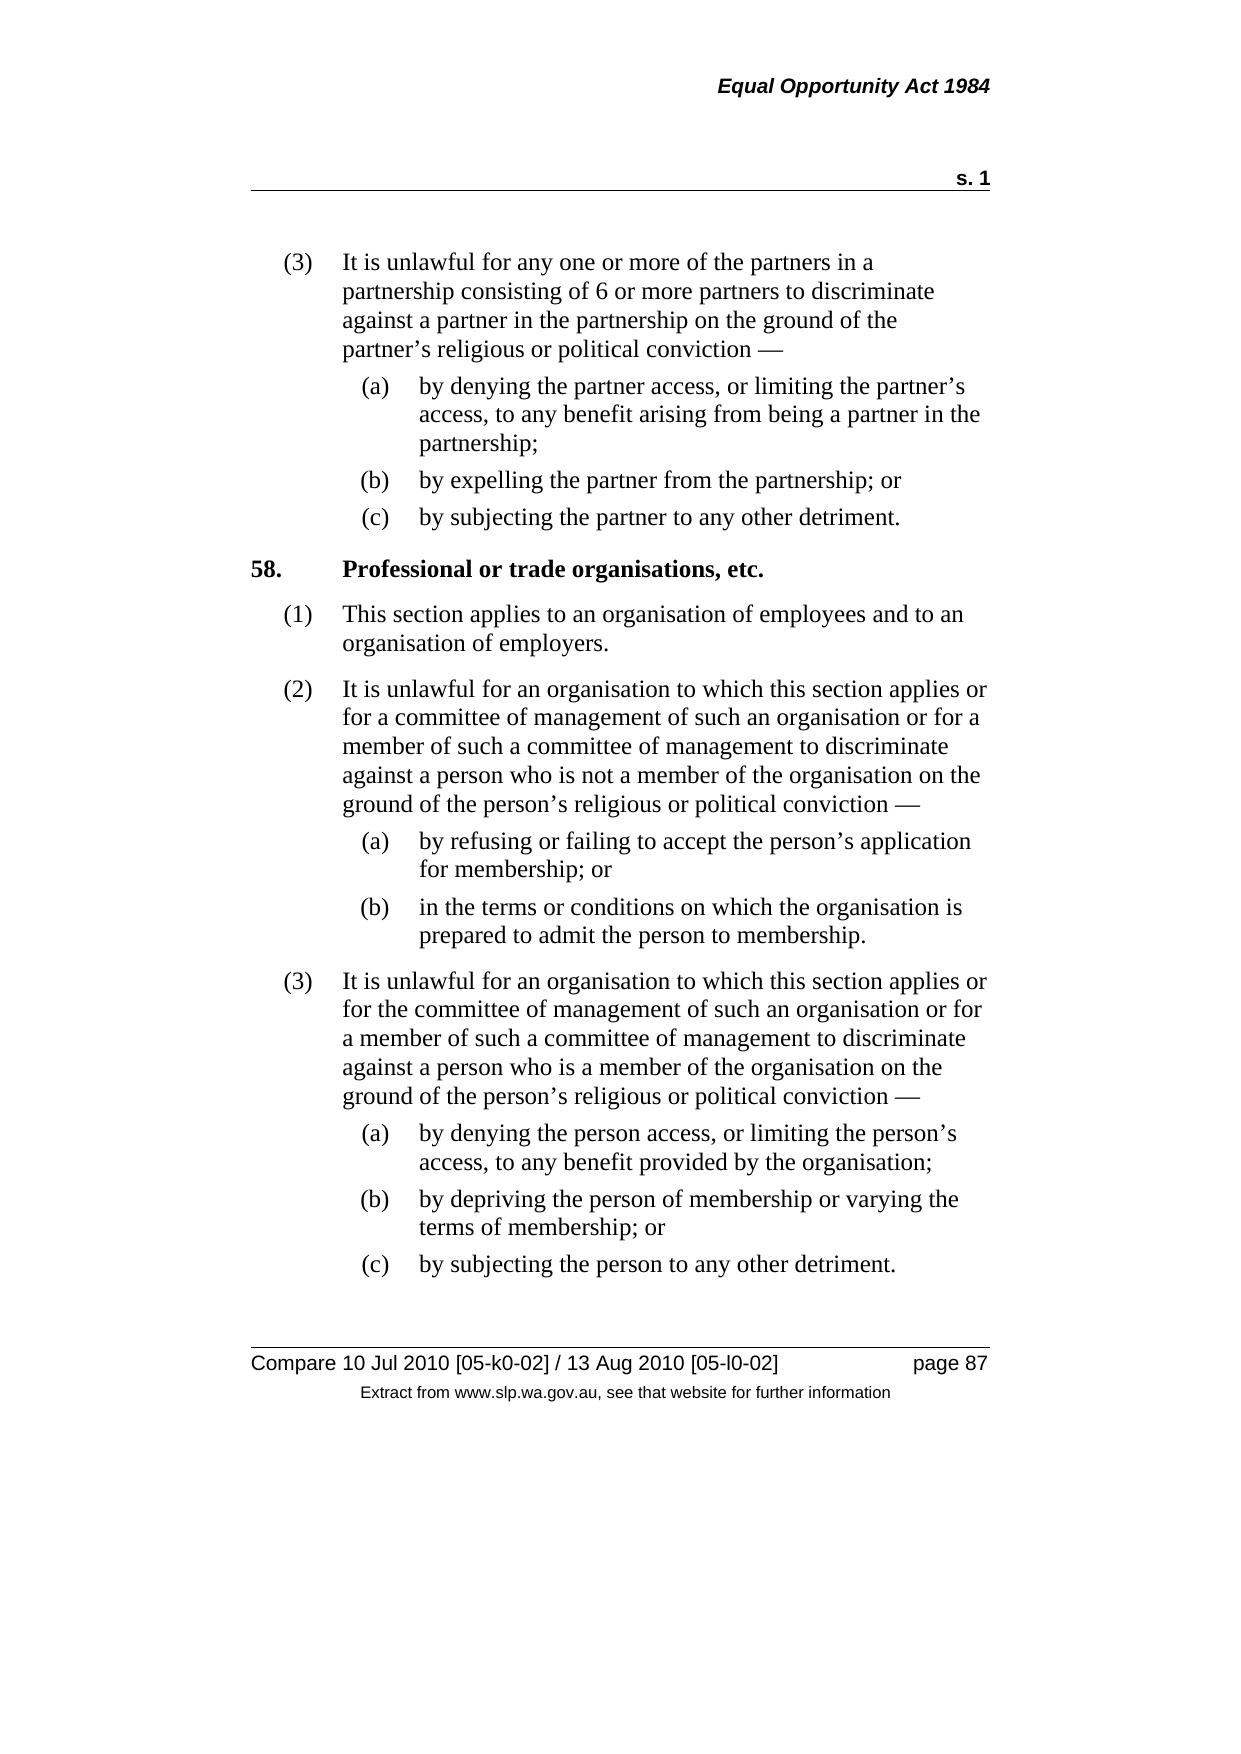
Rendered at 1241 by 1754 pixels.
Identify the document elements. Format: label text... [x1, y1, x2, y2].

text (2) It is unlawful for an organisation to which this section applies or for a committee of management of such an organisation or for a member of such a committee of management to discriminate against a person who is not a member of the organisation on the ground of the person’s religious or political conviction — [251, 674, 990, 817]
text (b) by depriving the person of membership or varying the terms of membership; or [251, 1184, 990, 1241]
text (3) It is unlawful for any one or more of the partners in a partnership consisting of 6 or more partners to discriminate against a partner in the partnership on the ground of the partner’s religious or political conviction — [251, 247, 990, 362]
text (a) by refusing or failing to accept the person’s application for membership; or [251, 826, 990, 883]
text (a) by denying the partner access, or limiting the partner’s access, to any benefit arising from being a partner in the partnership; [251, 371, 990, 457]
text (b) by expelling the partner from the partnership; or [251, 465, 990, 494]
subtitle 58. Professional or trade organisations, etc. [251, 554, 990, 583]
text (b) in the terms or conditions on which the organisation is prepared to admit the person to membership. [251, 892, 990, 949]
text (c) by subjecting the person to any other detriment. [251, 1249, 990, 1278]
text (3) It is unlawful for an organisation to which this section applies or for the committee of management of such an organisation or for a member of such a committee of management to discriminate against a person who is a member of the organisation on the ground of the person’s religious or political conviction — [251, 966, 990, 1109]
text (a) by denying the person access, or limiting the person’s access, to any benefit provided by the organisation; [251, 1118, 990, 1175]
text (c) by subjecting the partner to any other detriment. [251, 502, 990, 531]
text (1) This section applies to an organisation of employees and to an organisation of employers. [251, 599, 990, 657]
